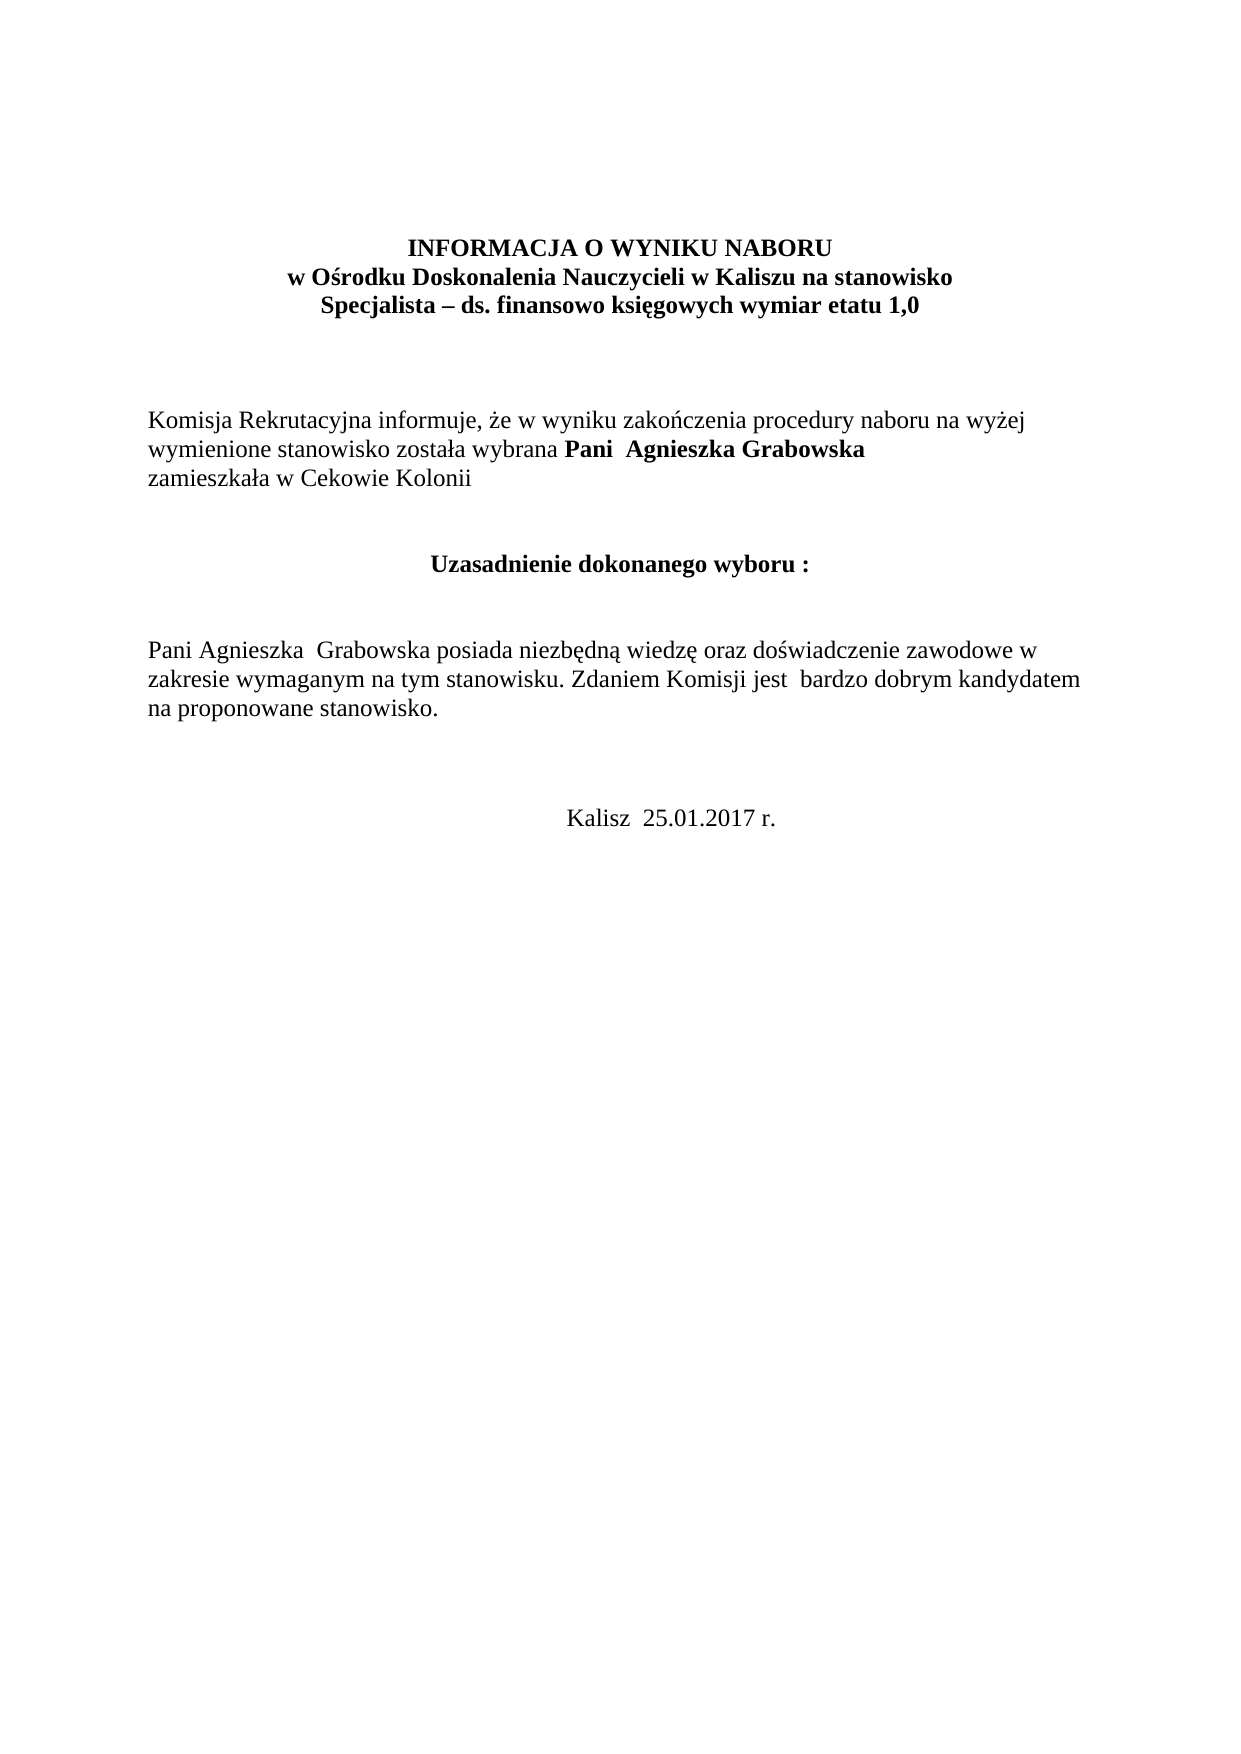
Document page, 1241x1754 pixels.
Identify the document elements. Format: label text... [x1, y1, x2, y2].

text Pani Agnieszka Grabowska posiada niezbędną wiedzę oraz doświadczenie zawodowe w zakresie wymaganym na tym stanowisku. Zdaniem Komisji jest bardzo dobrym kandydatem na proponowane stanowisko. [148, 636, 1092, 722]
text Kalisz 25.01.2017 r. [148, 803, 1092, 832]
text w Ośrodku Doskonalenia Nauczycieli w Kaliszu na stanowisko [148, 262, 1092, 291]
text zamieszkała w Cekowie Kolonii [148, 463, 1092, 492]
text Uzasadnienie dokonanego wyboru : [148, 549, 1092, 578]
text Komisja Rekrutacyjna informuje, że w wyniku zakończenia procedury naboru na wyżej wymienione stanowisko została wybrana Pani Agnieszka Grabowska [148, 406, 1092, 463]
text Specjalista – ds. finansowo księgowych wymiar etatu 1,0 [148, 291, 1092, 319]
text INFORMACJA O WYNIKU NABORU [148, 233, 1092, 262]
